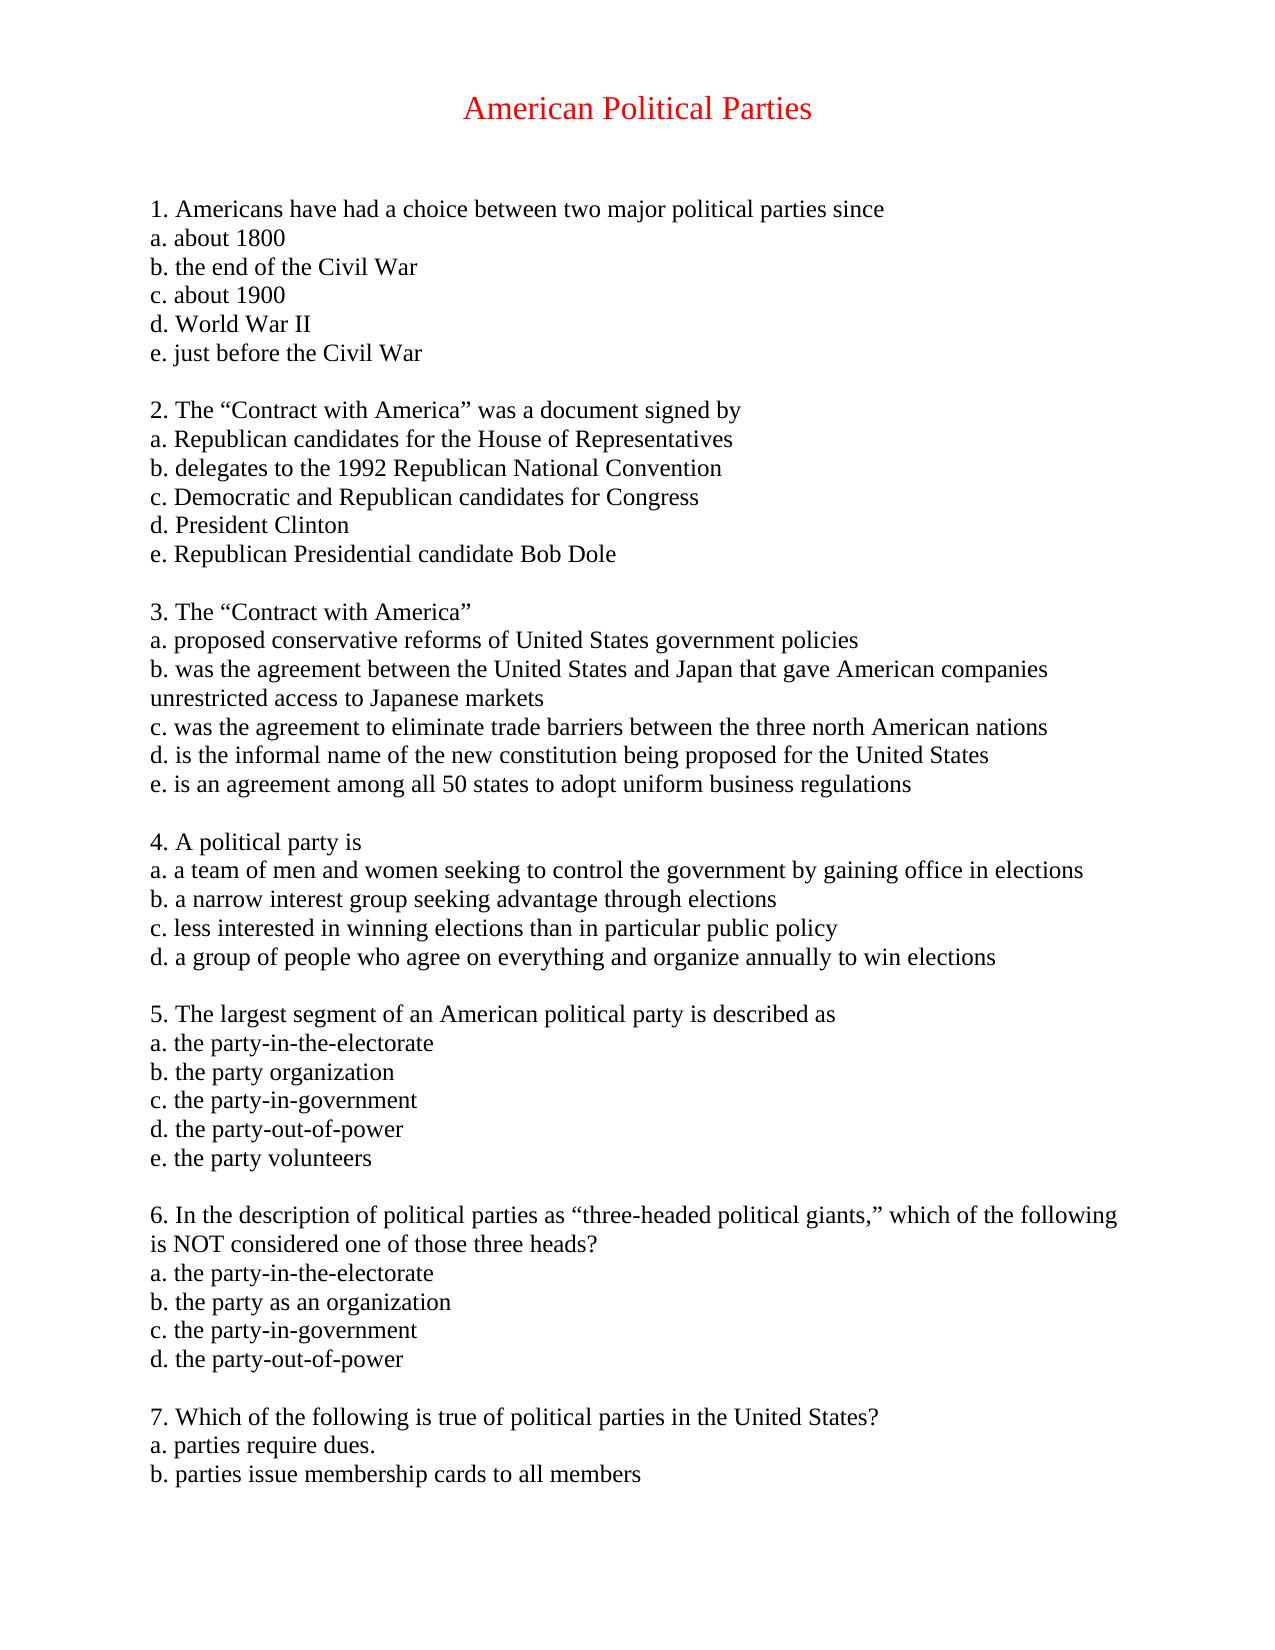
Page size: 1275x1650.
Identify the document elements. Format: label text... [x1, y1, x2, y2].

text e. is an agreement among all 50 states to adopt uniform business regulations [150, 769, 1125, 798]
text a. Republican candidates for the House of Representatives [150, 424, 1125, 453]
text b. a narrow interest group seeking advantage through elections [150, 884, 1125, 913]
text a. parties require dues. [150, 1430, 1125, 1459]
text 7. Which of the following is true of political parties in the ? [150, 1402, 1125, 1430]
text a. the party-in-the-electorate [150, 1028, 1125, 1057]
text 4. A political party is [150, 827, 1125, 855]
text d. President Clinton [150, 510, 1125, 539]
text 3. The “Contract with ” [150, 597, 1125, 625]
text American Political Parties [150, 89, 1125, 127]
text d. the party-out-of-power [150, 1114, 1125, 1143]
text d. the party-out-of-power [150, 1344, 1125, 1373]
text 2. The “Contract with ” was a document signed by [150, 395, 1125, 424]
text d. World War II [150, 309, 1125, 338]
text b. the end of the Civil War [150, 252, 1125, 280]
text e. just before the Civil War [150, 338, 1125, 367]
text b. was the agreement between the and that gave American companies unrestricted access to Japanese markets [150, 654, 1125, 712]
text a. proposed conservative reforms of government policies [150, 625, 1125, 654]
text c. the party-in-government [150, 1085, 1125, 1114]
text b. parties issue membership cards to all members [150, 1459, 1125, 1488]
text a. a team of men and women seeking to control the government by gaining office in elections [150, 855, 1125, 884]
text c. was the agreement to eliminate trade barriers between the three north American nations [150, 712, 1125, 740]
text c. about 1900 [150, 280, 1125, 309]
text c. less interested in winning elections than in particular public policy [150, 913, 1125, 942]
text 1. Americans have had a choice between two major political parties since [150, 194, 1125, 223]
text 6. In the description of political parties as “three-headed political giants,” which of the following is NOT considered one of those three heads? [150, 1200, 1125, 1258]
text d. is the informal name of the new constitution being proposed for the [150, 740, 1125, 769]
text 5. The largest segment of an American political party is described as [150, 999, 1125, 1028]
text a. about 1800 [150, 223, 1125, 252]
text c. the party-in-government [150, 1315, 1125, 1344]
text c. Democratic and Republican candidates for Congress [150, 482, 1125, 510]
text b. delegates to the 1992 Republican National Convention [150, 453, 1125, 482]
text b. the party organization [150, 1057, 1125, 1085]
text a. the party-in-the-electorate [150, 1258, 1125, 1287]
text d. a group of people who agree on everything and organize annually to win elections [150, 942, 1125, 970]
text e. Republican Presidential candidate Bob Dole [150, 539, 1125, 568]
text e. the party volunteers [150, 1143, 1125, 1172]
text b. the party as an organization [150, 1287, 1125, 1315]
